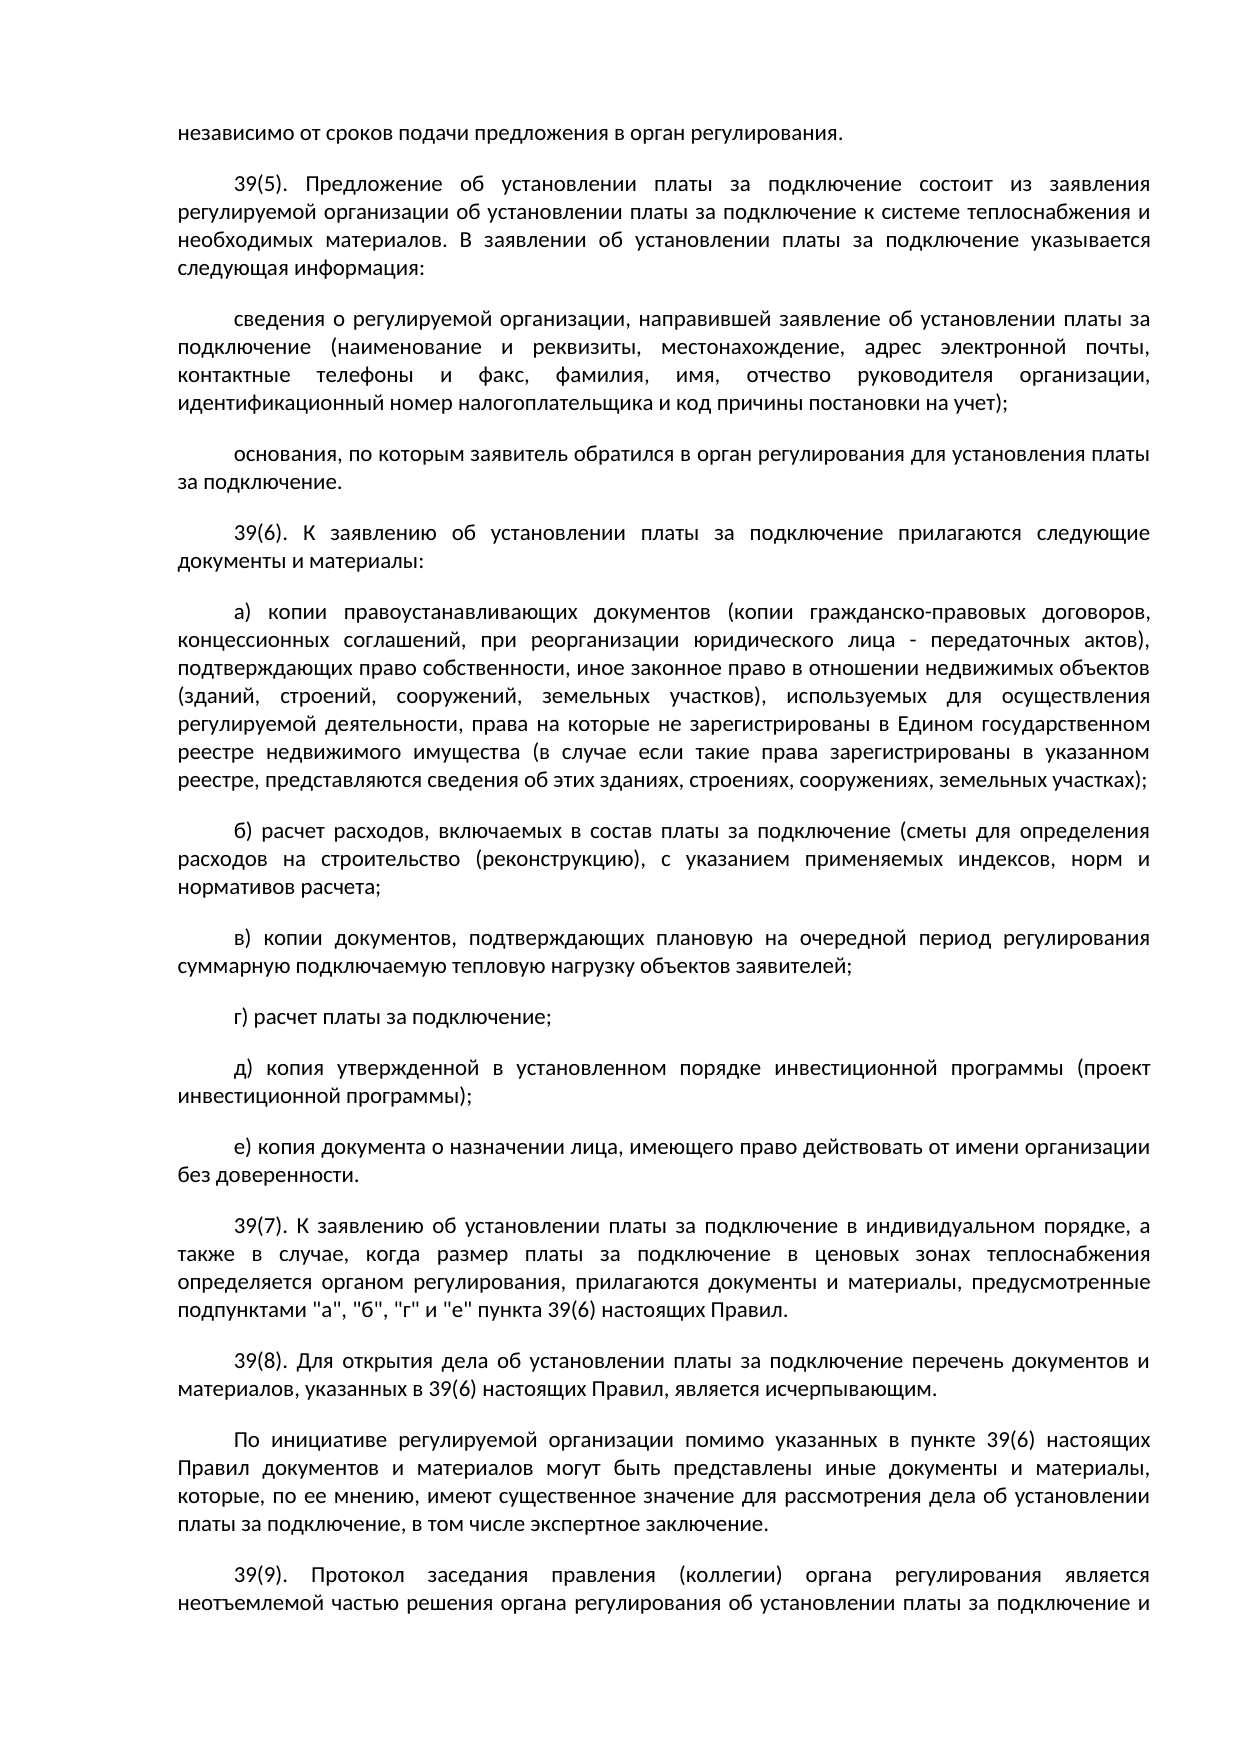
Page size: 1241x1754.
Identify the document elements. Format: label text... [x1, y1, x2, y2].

text в) копии документов, подтверждающих плановую на очередной период регулирования суммарную подключаемую тепловую нагрузку объектов заявителей; [177, 923, 1152, 979]
text а) копии правоустанавливающих документов (копии гражданско-правовых договоров, концессионных соглашений, при реорганизации юридического лица - передаточных актов), подтверждающих право собственности, иное законное право в отношении недвижимых объектов (зданий, строений, сооружений, земельных участков), используемых для осуществления регулируемой деятельности, права на которые не зарегистрированы в Едином государственном реестре недвижимого имущества (в случае если такие права зарегистрированы в указанном реестре, представляются сведения об этих зданиях, строениях, сооружениях, земельных участках); [177, 597, 1152, 793]
text 39(7). К заявлению об установлении платы за подключение в индивидуальном порядке, а также в случае, когда размер платы за подключение в ценовых зонах теплоснабжения определяется органом регулирования, прилагаются документы и материалы, предусмотренные подпунктами "а", "б", "г" и "е" пункта 39(6) настоящих Правил. [177, 1211, 1152, 1323]
text сведения о регулируемой организации, направившей заявление об установлении платы за подключение (наименование и реквизиты, местонахождение, адрес электронной почты, контактные телефоны и факс, фамилия, имя, отчество руководителя организации, идентификационный номер налогоплательщика и код причины постановки на учет); [177, 304, 1152, 416]
text По инициативе регулируемой организации помимо указанных в пункте 39(6) настоящих Правил документов и материалов могут быть представлены иные документы и материалы, которые, по ее мнению, имеют существенное значение для рассмотрения дела об установлении платы за подключение, в том числе экспертное заключение. [177, 1425, 1152, 1537]
text д) копия утвержденной в установленном порядке инвестиционной программы (проект инвестиционной программы); [177, 1053, 1152, 1109]
text г) расчет платы за подключение; [177, 1002, 1152, 1030]
text 39(5). Предложение об установлении платы за подключение состоит из заявления регулируемой организации об установлении платы за подключение к системе теплоснабжения и необходимых материалов. В заявлении об установлении платы за подключение указывается следующая информация: [177, 169, 1152, 281]
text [177, 118, 1152, 146]
text б) расчет расходов, включаемых в состав платы за подключение (сметы для определения расходов на строительство (реконструкцию), с указанием применяемых индексов, норм и нормативов расчета; [177, 816, 1152, 900]
text е) копия документа о назначении лица, имеющего право действовать от имени организации без доверенности. [177, 1132, 1152, 1188]
text 39(6). К заявлению об установлении платы за подключение прилагаются следующие документы и материалы: [177, 518, 1152, 574]
text 39(8). Для открытия дела об установлении платы за подключение перечень документов и материалов, указанных в 39(6) настоящих Правил, является исчерпывающим. [177, 1346, 1152, 1402]
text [177, 1560, 1152, 1616]
text основания, по которым заявитель обратился в орган регулирования для установления платы за подключение. [177, 439, 1152, 495]
